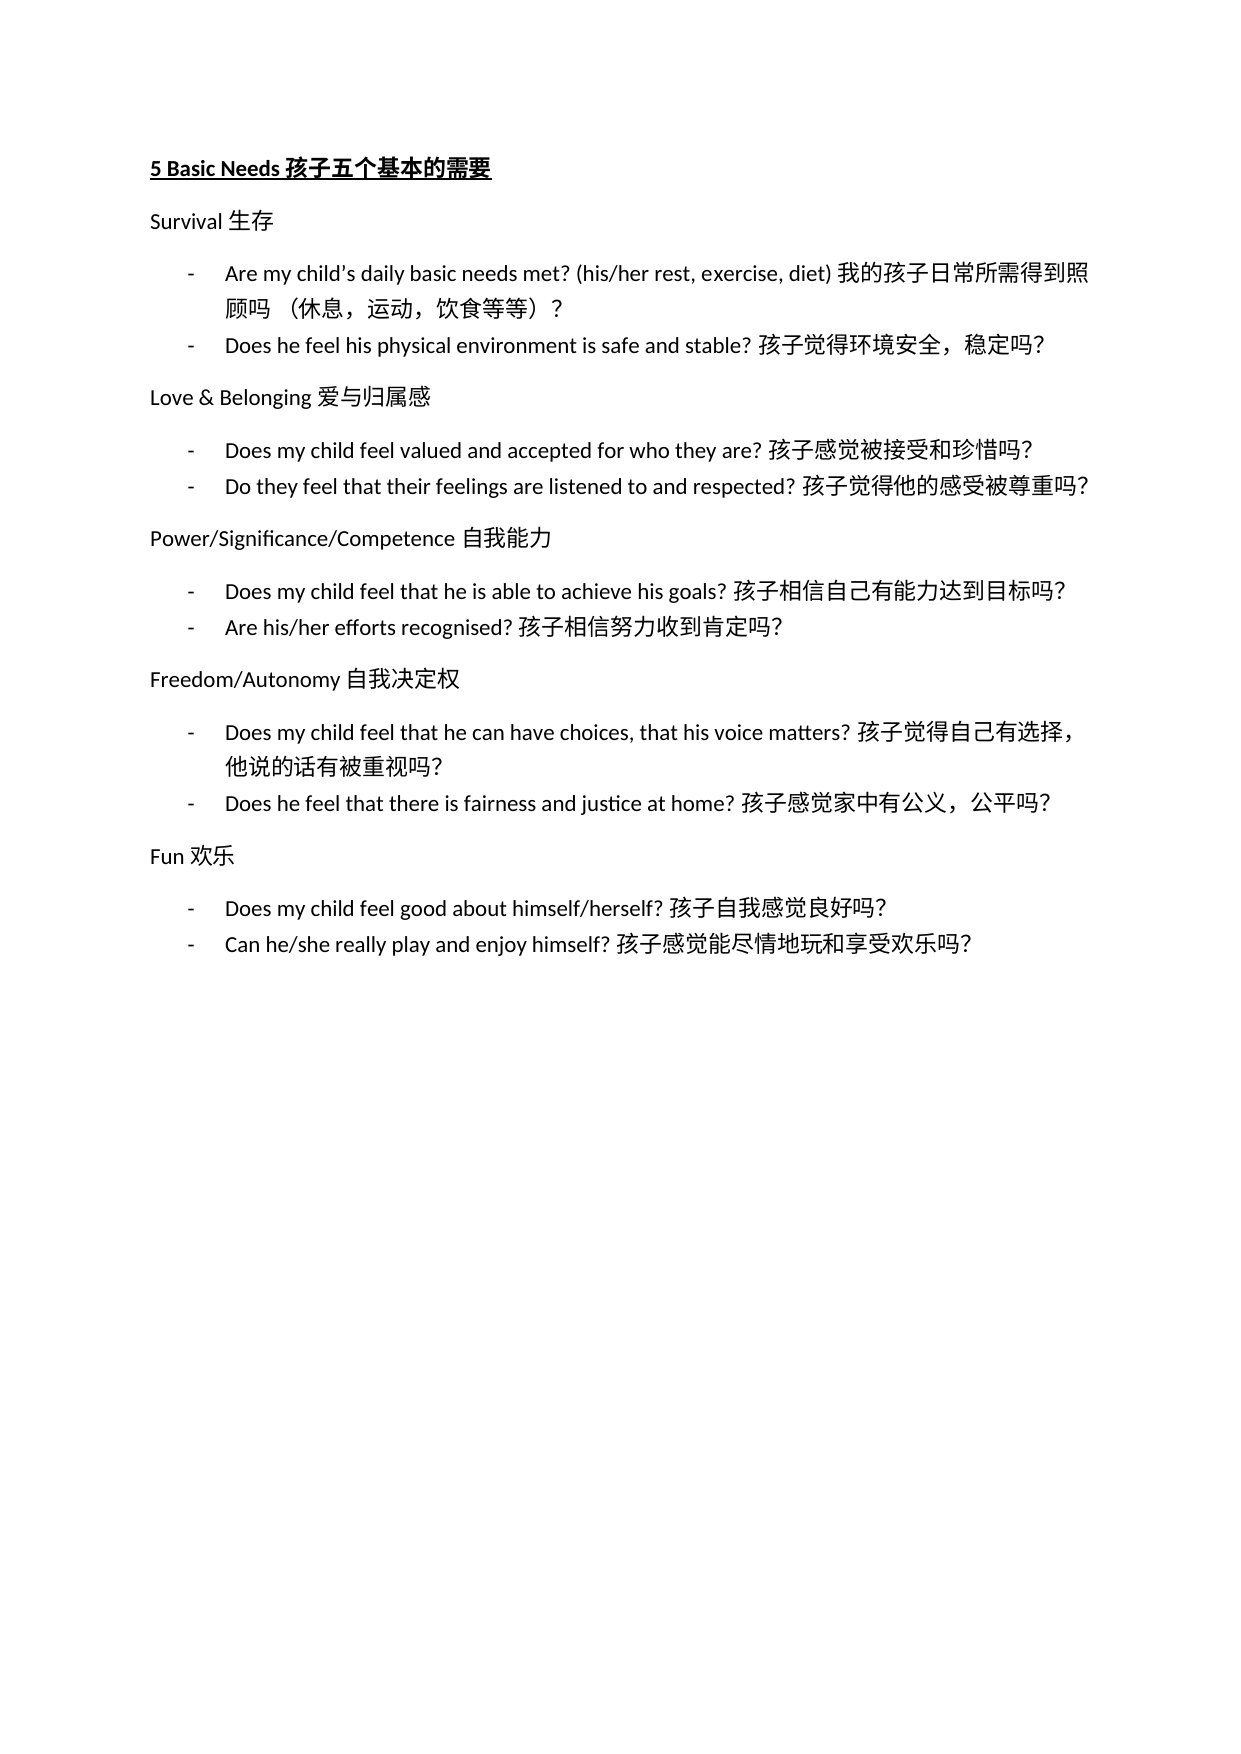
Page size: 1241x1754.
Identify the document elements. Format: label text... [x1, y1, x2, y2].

list Does my child feel good about himself/herself? 孩子自我感觉良好吗？ [187, 890, 1090, 923]
text Freedom/Autonomy 自我决定权 [150, 661, 1090, 694]
list Do they feel that their feelings are listened to and respected? 孩子觉得他的感受被尊重吗？ [187, 467, 1090, 501]
text Survival 生存 [150, 202, 1090, 236]
text 5 Basic Needs 孩子五个基本的需要 [150, 150, 1090, 183]
text Love & Belonging 爱与归属感 [150, 379, 1090, 412]
list Does he feel that there is fairness and justice at home? 孩子感觉家中有公义，公平吗？ [187, 785, 1090, 818]
list Does my child feel valued and accepted for who they are? 孩子感觉被接受和珍惜吗？ [187, 432, 1090, 465]
list Does he feel his physical environment is safe and stable? 孩子觉得环境安全，稳定吗？ [187, 327, 1090, 360]
text Power/Significance/Competence 自我能力 [150, 520, 1090, 553]
list Does my child feel that he is able to achieve his goals? 孩子相信自己有能力达到目标吗？ [187, 572, 1090, 606]
list Are my child’s daily basic needs met? (his/her rest, exercise, diet) 我的孩子日常所需得到照顾吗 （休息，运动，饮食等等）？ [187, 255, 1090, 324]
text Fun 欢乐 [150, 837, 1090, 871]
list Are his/her efforts recognised? 孩子相信努力收到肯定吗？ [187, 608, 1090, 642]
list Does my child feel that he can have choices, that his voice matters? 孩子觉得自己有选择，他说的话有被重视吗？ [187, 713, 1090, 782]
list Can he/she really play and enjoy himself? 孩子感觉能尽情地玩和享受欢乐吗？ [187, 926, 1090, 959]
